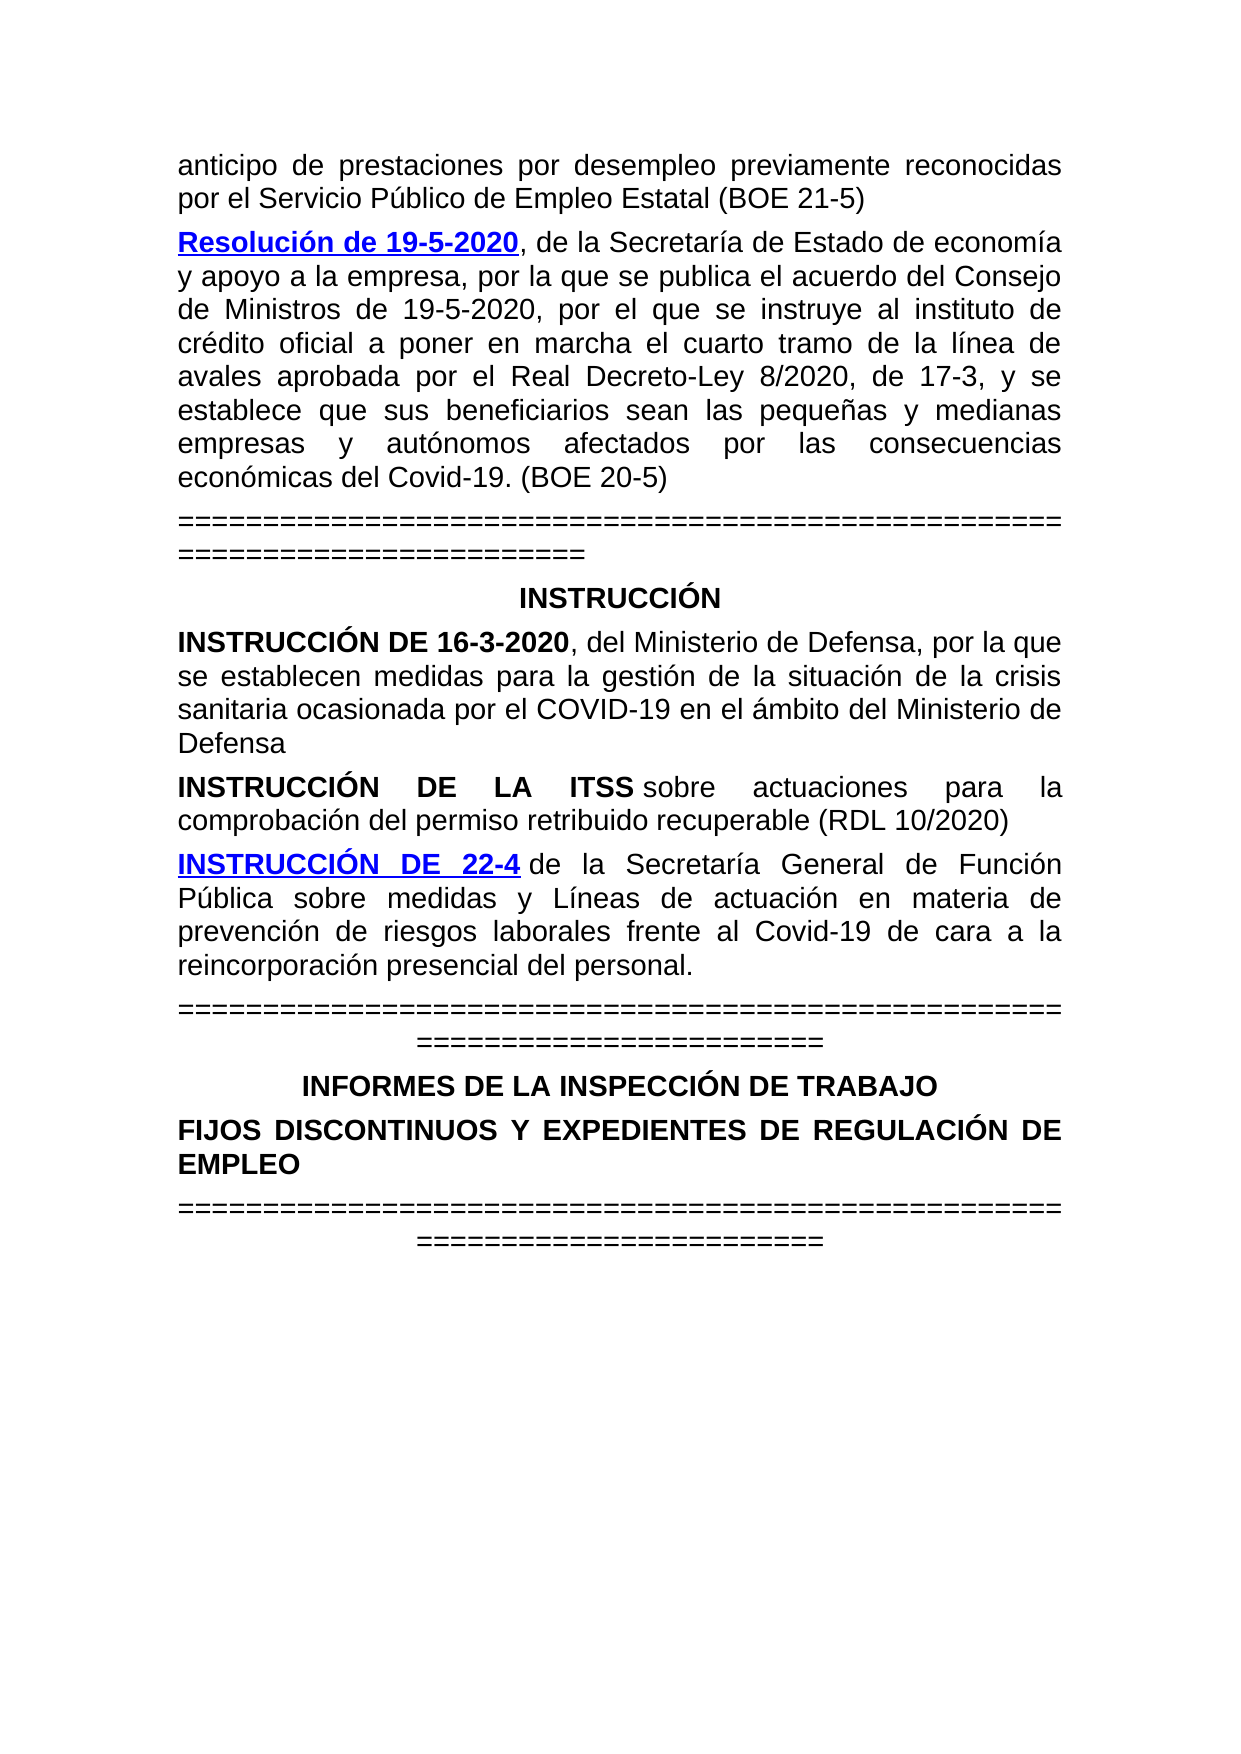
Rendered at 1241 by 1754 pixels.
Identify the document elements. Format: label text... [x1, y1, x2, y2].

text ============================================================================ [177, 992, 1063, 1059]
text ============================================================================ [177, 1191, 1063, 1258]
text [177, 148, 1063, 215]
text INSTRUCCIÓN DE 16-3-2020, del Ministerio de Defensa, por la que se establecen medidas para la gestión de la situación de la crisis sanitaria ocasionada por el COVID-19 en el ámbito del Ministerio de Defensa [177, 625, 1063, 759]
text FIJOS DISCONTINUOS Y EXPEDIENTES DE REGULACIÓN DE EMPLEO [177, 1113, 1063, 1181]
text ============================================================================ [177, 504, 1063, 571]
text INFORMES DE LA INSPECCIÓN DE TRABAJO [177, 1069, 1063, 1103]
text Resolución de 19-5-2020, de la Secretaría de Estado de economía y apoyo a la empresa, por la que se publica el acuerdo del Consejo de Ministros de 19-5-2020, por el que se instruye al instituto de crédito oficial a poner en marcha el cuarto tramo de la línea de avales aprobada por el Real Decreto-Ley 8/2020, de 17-3, y se establece que sus beneficiarios sean las pequeñas y medianas empresas y autónomos afectados por las consecuencias económicas del Covid-19. (BOE 20-5) [177, 225, 1063, 493]
text INSTRUCCIÓN DE 22-4 de la Secretaría General de Función Pública sobre medidas y Líneas de actuación en materia de prevención de riesgos laborales frente al Covid-19 de cara a la reincorporación presencial del personal. [177, 847, 1063, 982]
text INSTRUCCIÓN [177, 581, 1063, 615]
text INSTRUCCIÓN DE LA ITSS sobre actuaciones para la comprobación del permiso retribuido recuperable (RDL 10/2020) [177, 770, 1063, 837]
